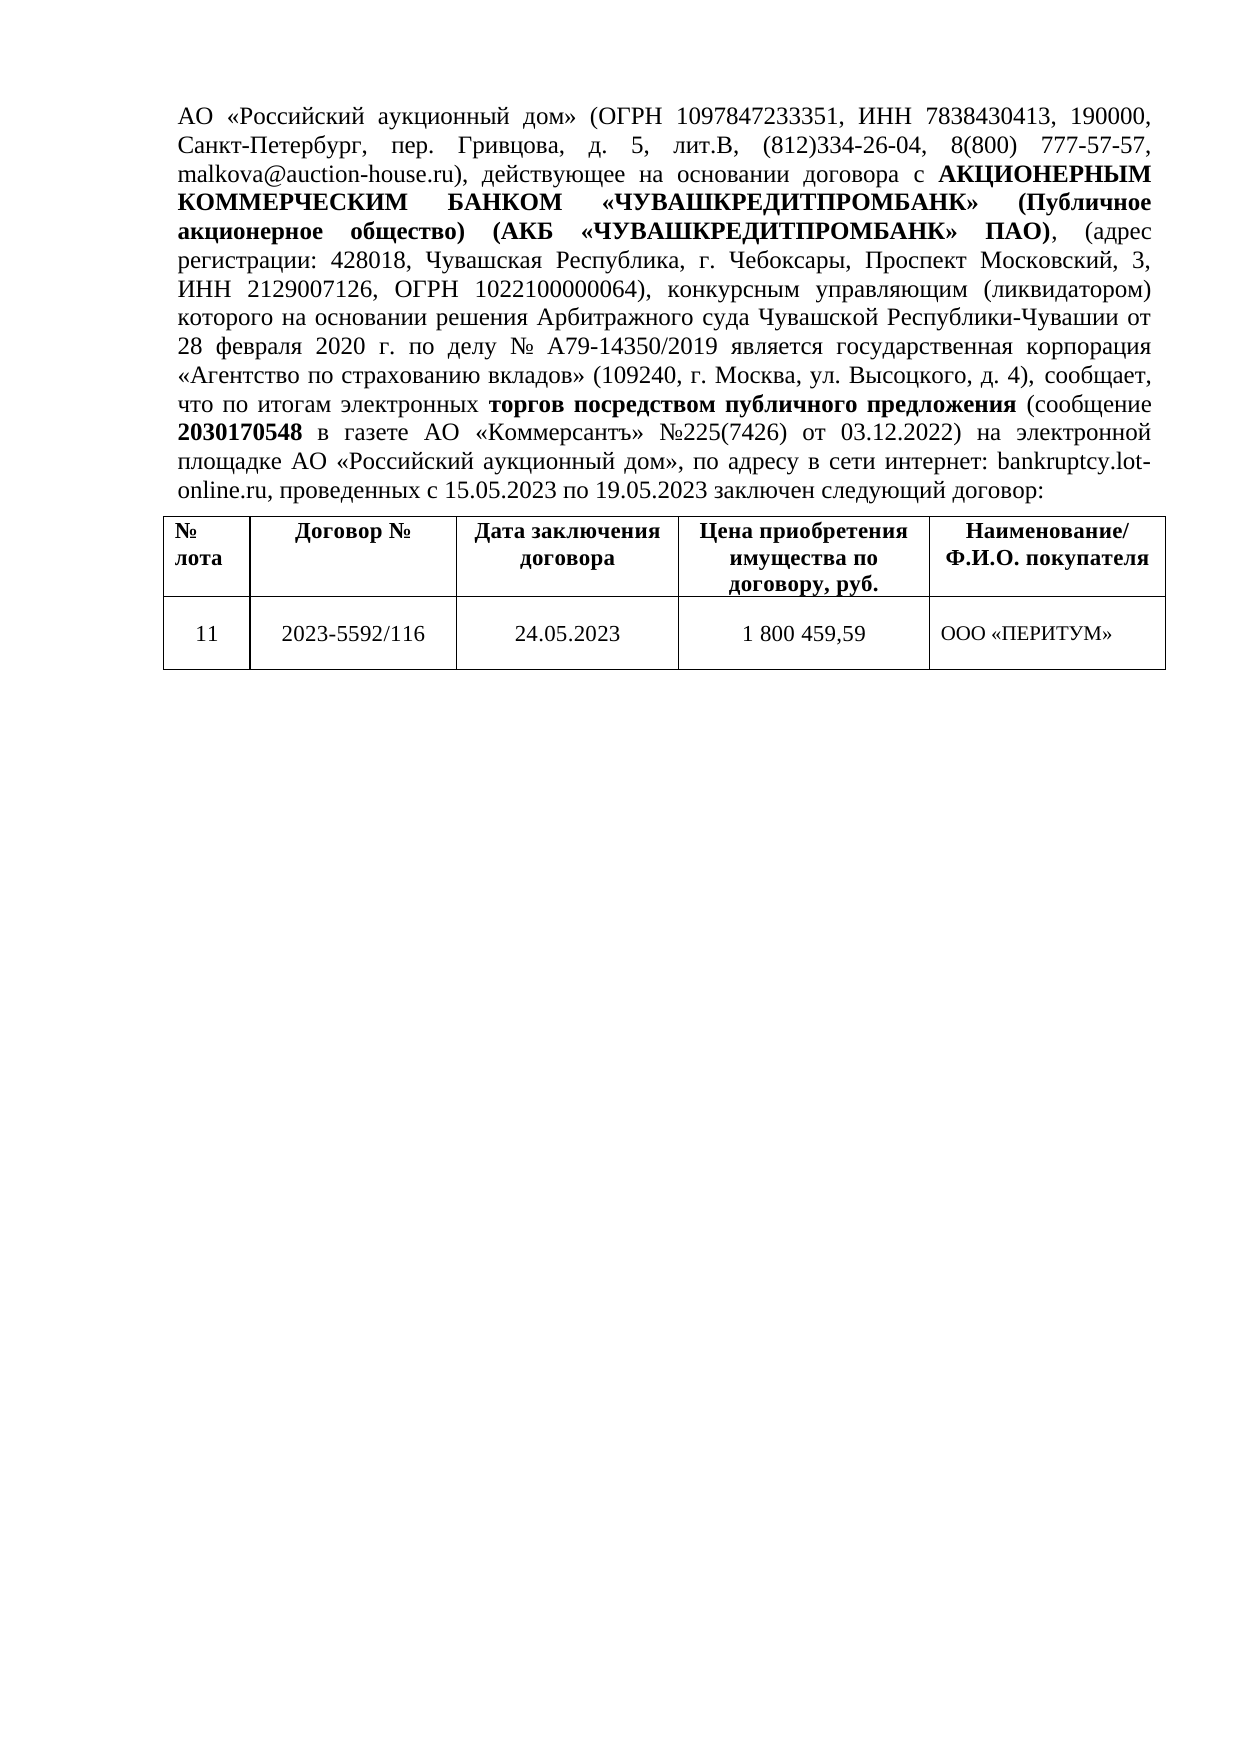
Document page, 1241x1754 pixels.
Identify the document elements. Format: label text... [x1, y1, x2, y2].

table_header Договор № [251, 517, 456, 596]
table_cell 2023-5592/116 [251, 597, 456, 669]
table_cell 24.05.2023 [457, 597, 678, 669]
table_cell ООО «ПЕРИТУМ» [930, 597, 1165, 669]
table_cell 11 [164, 597, 249, 669]
text АО «Российский аукционный дом» (ОГРН 1097847233351, ИНН 7838430413, 190000, Санкт-Петербург, пер. Гривцова, д. 5, лит.В, (812)334-26-04, 8(800) 777-57-57, malkova@auction-house.ru), действующее на основании договора c АКЦИОНЕРНЫМ КОММЕРЧЕСКИМ БАНКОМ «ЧУВАШКРЕДИТПРОМБАНК» (Публичное акционерное общество) (АКБ «ЧУВАШКРЕДИТПРОМБАНК» ПАО), (адрес регистрации: 428018, Чувашская Республика, г. Чебоксары, Проспект Московский, 3, ИНН 2129007126, ОГРН 1022100000064), конкурсным управляющим (ликвидатором) которого на основании решения Арбитражного суда Чувашской Республики-Чувашии от 28 февраля 2020 г. по делу № А79-14350/2019 является государственная корпорация «Агентство по страхованию вкладов» (109240, г. Москва, ул. Высоцкого, д. 4), сообщает, что по итогам электронных торгов посредством публичного предложения (сообщение 2030170548 в газете АО «Коммерсантъ» №225(7426) от 03.12.2022) на электронной площадке АО «Российский аукционный дом», по адресу в сети интернет: bankruptcy.lot-online.ru, проведенных с 15.05.2023 по 19.05.2023 заключен следующий договор: [177, 101, 1152, 504]
table_header Наименование/ Ф.И.О. покупателя [930, 517, 1165, 596]
table_cell 1 800 459,59 [679, 597, 929, 669]
table_header № лота [164, 517, 249, 596]
table_header Цена приобретения имущества по договору, руб. [679, 517, 929, 596]
table_header Дата заключения договора [457, 517, 678, 596]
